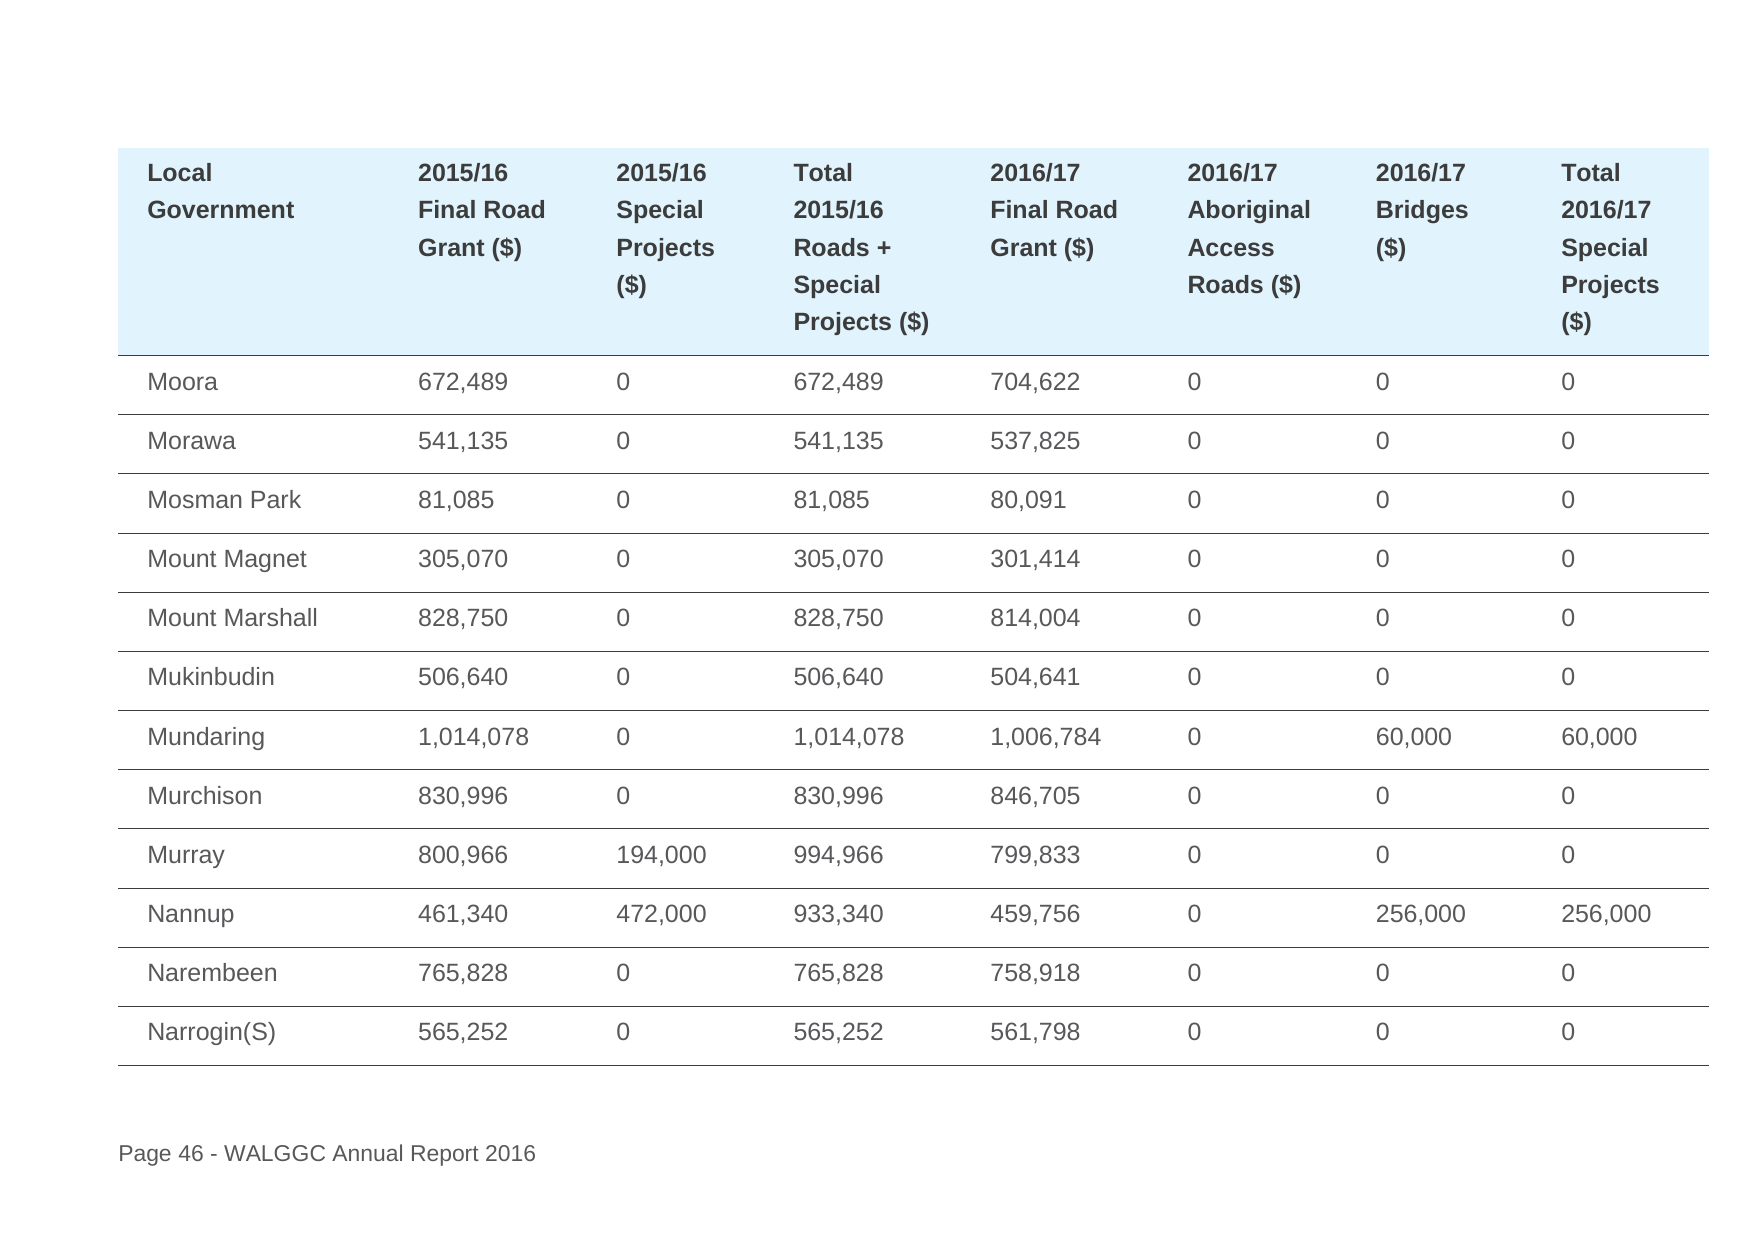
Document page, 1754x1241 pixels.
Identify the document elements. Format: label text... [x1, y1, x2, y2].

table_header 2015/16 Special Projects ($) [587, 148, 764, 355]
table_cell 541,135 [764, 415, 961, 473]
table_header Total 2016/17 Special Projects ($) [1532, 148, 1709, 355]
table_cell 80,091 [961, 474, 1158, 532]
table_cell 305,070 [389, 534, 587, 592]
table_cell 0 [1532, 593, 1709, 651]
table_cell 0 [1532, 948, 1709, 1006]
table_cell Narembeen [118, 948, 389, 1006]
table_cell 0 [587, 948, 764, 1006]
table_cell 0 [1158, 474, 1347, 532]
table_header Total 2015/16 Roads + Special Projects ($) [764, 148, 961, 355]
table_cell 459,756 [961, 889, 1158, 947]
table_cell 0 [1532, 474, 1709, 532]
table_cell 0 [1158, 534, 1347, 592]
table_cell 0 [1158, 593, 1347, 651]
table_cell 1,014,078 [764, 711, 961, 769]
table_cell 0 [1347, 415, 1532, 473]
table_cell 506,640 [389, 652, 587, 710]
table_cell Murray [118, 829, 389, 887]
table_header 2016/17 Final Road Grant ($) [961, 148, 1158, 355]
table_cell 0 [587, 356, 764, 414]
table_cell 461,340 [389, 889, 587, 947]
table_cell 81,085 [389, 474, 587, 532]
table_cell 541,135 [389, 415, 587, 473]
table_cell 305,070 [764, 534, 961, 592]
table_cell 1,006,784 [961, 711, 1158, 769]
table_cell Moora [118, 356, 389, 414]
table_cell 0 [1158, 415, 1347, 473]
table_cell 194,000 [587, 829, 764, 887]
table_cell 846,705 [961, 770, 1158, 828]
table_cell 765,828 [389, 948, 587, 1006]
table_cell 0 [1158, 652, 1347, 710]
table_header Local Government [118, 148, 389, 355]
table_cell 561,798 [961, 1007, 1158, 1065]
table_cell 0 [1347, 652, 1532, 710]
table_cell 0 [1347, 474, 1532, 532]
table_cell 0 [1158, 829, 1347, 887]
table_cell 0 [1532, 534, 1709, 592]
table_cell 256,000 [1347, 889, 1532, 947]
table_cell 60,000 [1532, 711, 1709, 769]
table_cell Mount Marshall [118, 593, 389, 651]
table_cell 0 [587, 534, 764, 592]
table_cell 0 [587, 593, 764, 651]
table_header 2016/17 Aboriginal Access Roads ($) [1158, 148, 1347, 355]
table_cell 0 [1532, 1007, 1709, 1065]
table_cell 933,340 [764, 889, 961, 947]
table_cell 0 [1532, 356, 1709, 414]
table_cell 1,014,078 [389, 711, 587, 769]
table_cell 0 [1347, 593, 1532, 651]
table_cell 0 [587, 770, 764, 828]
table_cell 565,252 [764, 1007, 961, 1065]
table_cell 830,996 [389, 770, 587, 828]
table_cell 0 [1532, 770, 1709, 828]
table_cell 0 [587, 474, 764, 532]
table_cell 994,966 [764, 829, 961, 887]
table_cell 0 [587, 415, 764, 473]
table_cell 0 [1347, 770, 1532, 828]
table_cell 0 [1158, 889, 1347, 947]
table_cell 799,833 [961, 829, 1158, 887]
table_cell 506,640 [764, 652, 961, 710]
table_cell 0 [587, 711, 764, 769]
table_cell Morawa [118, 415, 389, 473]
table_cell 0 [1532, 652, 1709, 710]
table_cell Narrogin(S) [118, 1007, 389, 1065]
table_cell 0 [1158, 711, 1347, 769]
table_cell 0 [1532, 415, 1709, 473]
table_cell 256,000 [1532, 889, 1709, 947]
table_cell 828,750 [764, 593, 961, 651]
table_cell 0 [1158, 1007, 1347, 1065]
table_cell Mukinbudin [118, 652, 389, 710]
table_cell 672,489 [764, 356, 961, 414]
table_cell 830,996 [764, 770, 961, 828]
table_cell 814,004 [961, 593, 1158, 651]
table_cell 0 [1347, 948, 1532, 1006]
table_cell 765,828 [764, 948, 961, 1006]
table_cell 672,489 [389, 356, 587, 414]
table_header 2016/17 Bridges ($) [1347, 148, 1532, 355]
table_cell 0 [1347, 829, 1532, 887]
table_cell 0 [587, 1007, 764, 1065]
table_cell 0 [1347, 356, 1532, 414]
table_cell Mount Magnet [118, 534, 389, 592]
table_cell 0 [1532, 829, 1709, 887]
table_cell 0 [1347, 534, 1532, 592]
table_cell Nannup [118, 889, 389, 947]
table_cell Mosman Park [118, 474, 389, 532]
table_cell 472,000 [587, 889, 764, 947]
table_cell 758,918 [961, 948, 1158, 1006]
table_cell 0 [1158, 948, 1347, 1006]
table_cell 81,085 [764, 474, 961, 532]
table_cell 800,966 [389, 829, 587, 887]
table_header 2015/16 Final Road Grant ($) [389, 148, 587, 355]
table_cell 704,622 [961, 356, 1158, 414]
table_cell Murchison [118, 770, 389, 828]
table_cell 504,641 [961, 652, 1158, 710]
table_cell Mundaring [118, 711, 389, 769]
table_cell 0 [1158, 770, 1347, 828]
table_cell 60,000 [1347, 711, 1532, 769]
table_cell 537,825 [961, 415, 1158, 473]
table_cell 0 [587, 652, 764, 710]
table_cell 301,414 [961, 534, 1158, 592]
table_cell 0 [1158, 356, 1347, 414]
table_cell 828,750 [389, 593, 587, 651]
table_cell 565,252 [389, 1007, 587, 1065]
table_cell 0 [1347, 1007, 1532, 1065]
